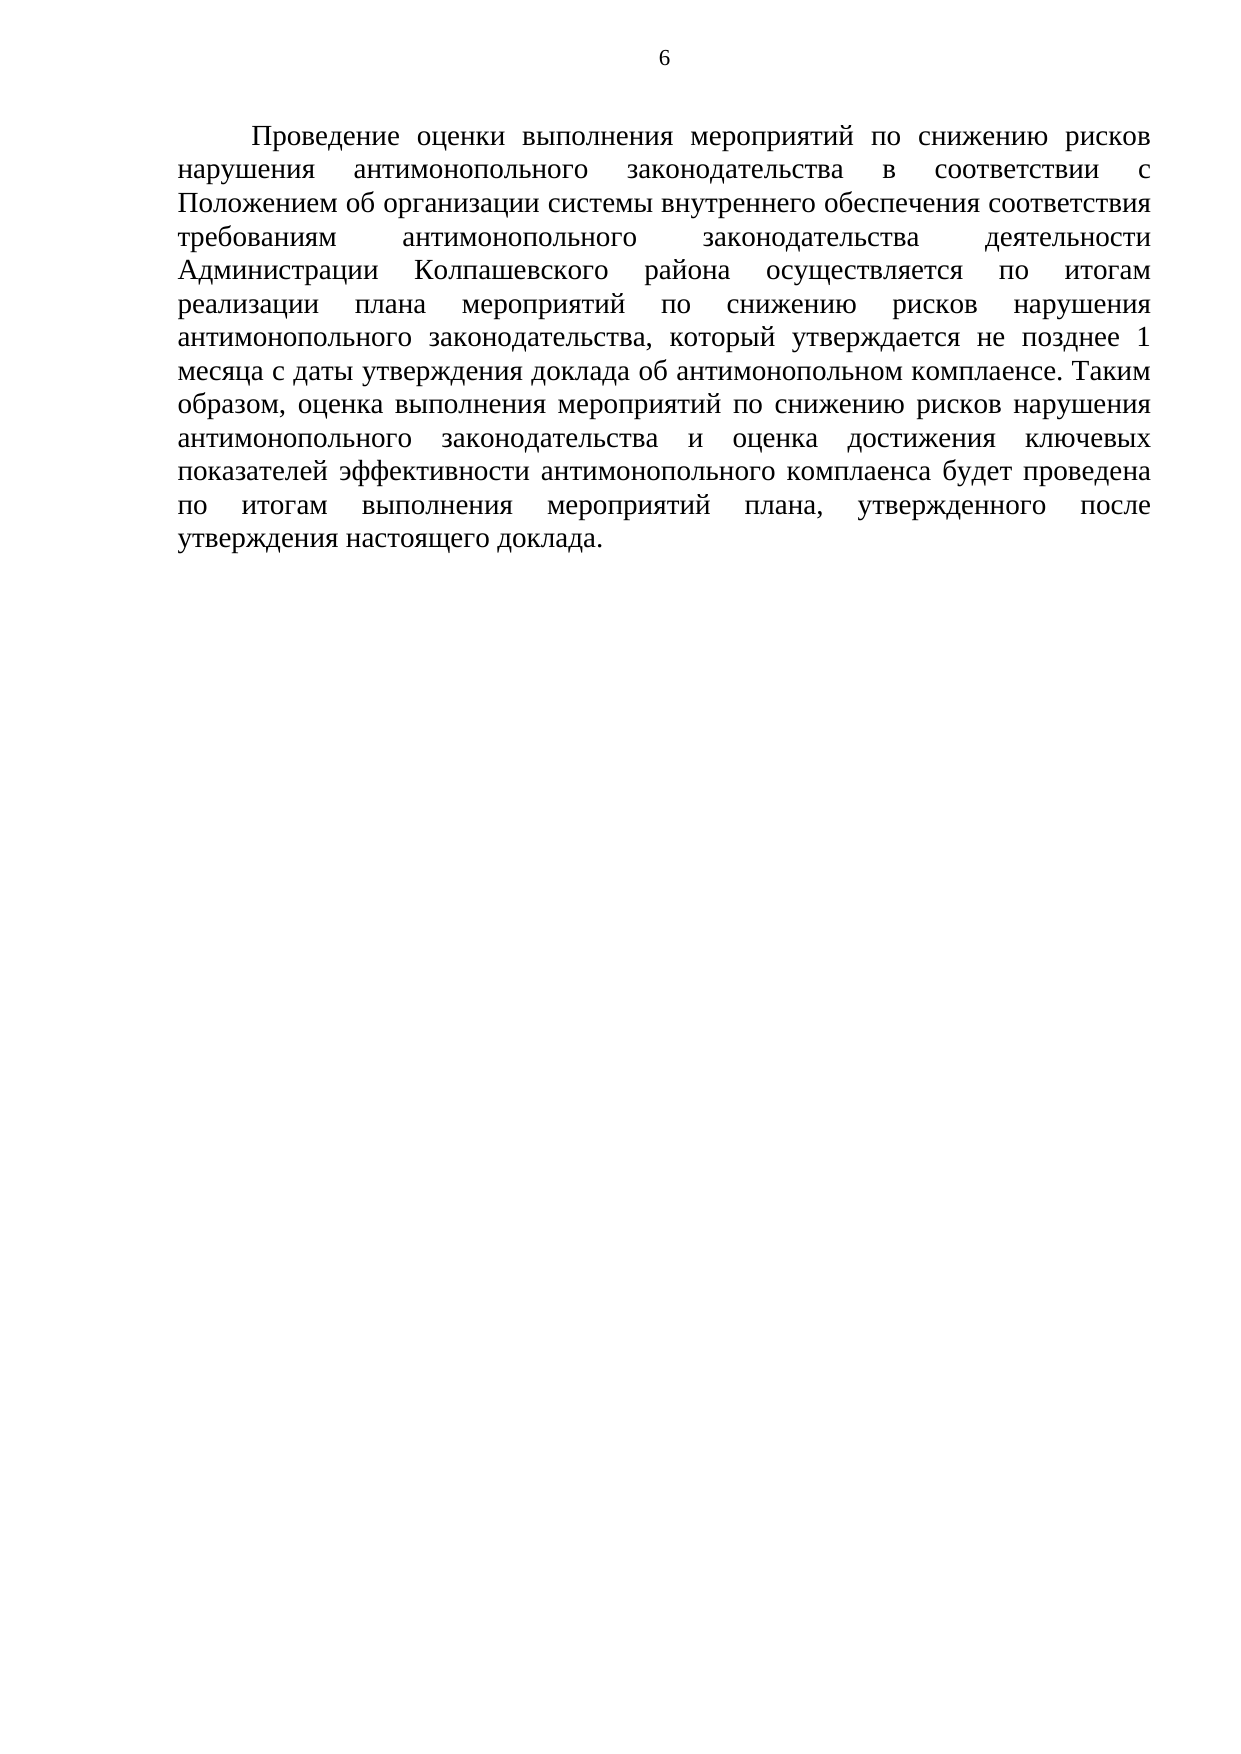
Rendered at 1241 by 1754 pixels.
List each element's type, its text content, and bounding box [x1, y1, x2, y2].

text Проведение оценки выполнения мероприятий по снижению рисков нарушения антимонопольного законодательства в соответствии с Положением об организации системы внутреннего обеспечения соответствия требованиям антимонопольного законодательства деятельности Администрации Колпашевского района осуществляется по итогам реализации плана мероприятий по снижению рисков нарушения антимонопольного законодательства, который утверждается не позднее 1 месяца с даты утверждения доклада об антимонопольном комплаенсе. Таким образом, оценка выполнения мероприятий по снижению рисков нарушения антимонопольного законодательства и оценка достижения ключевых показателей эффективности антимонопольного комплаенса будет проведена по итогам выполнения мероприятий плана, утвержденного после утверждения настоящего доклада. [177, 118, 1152, 554]
